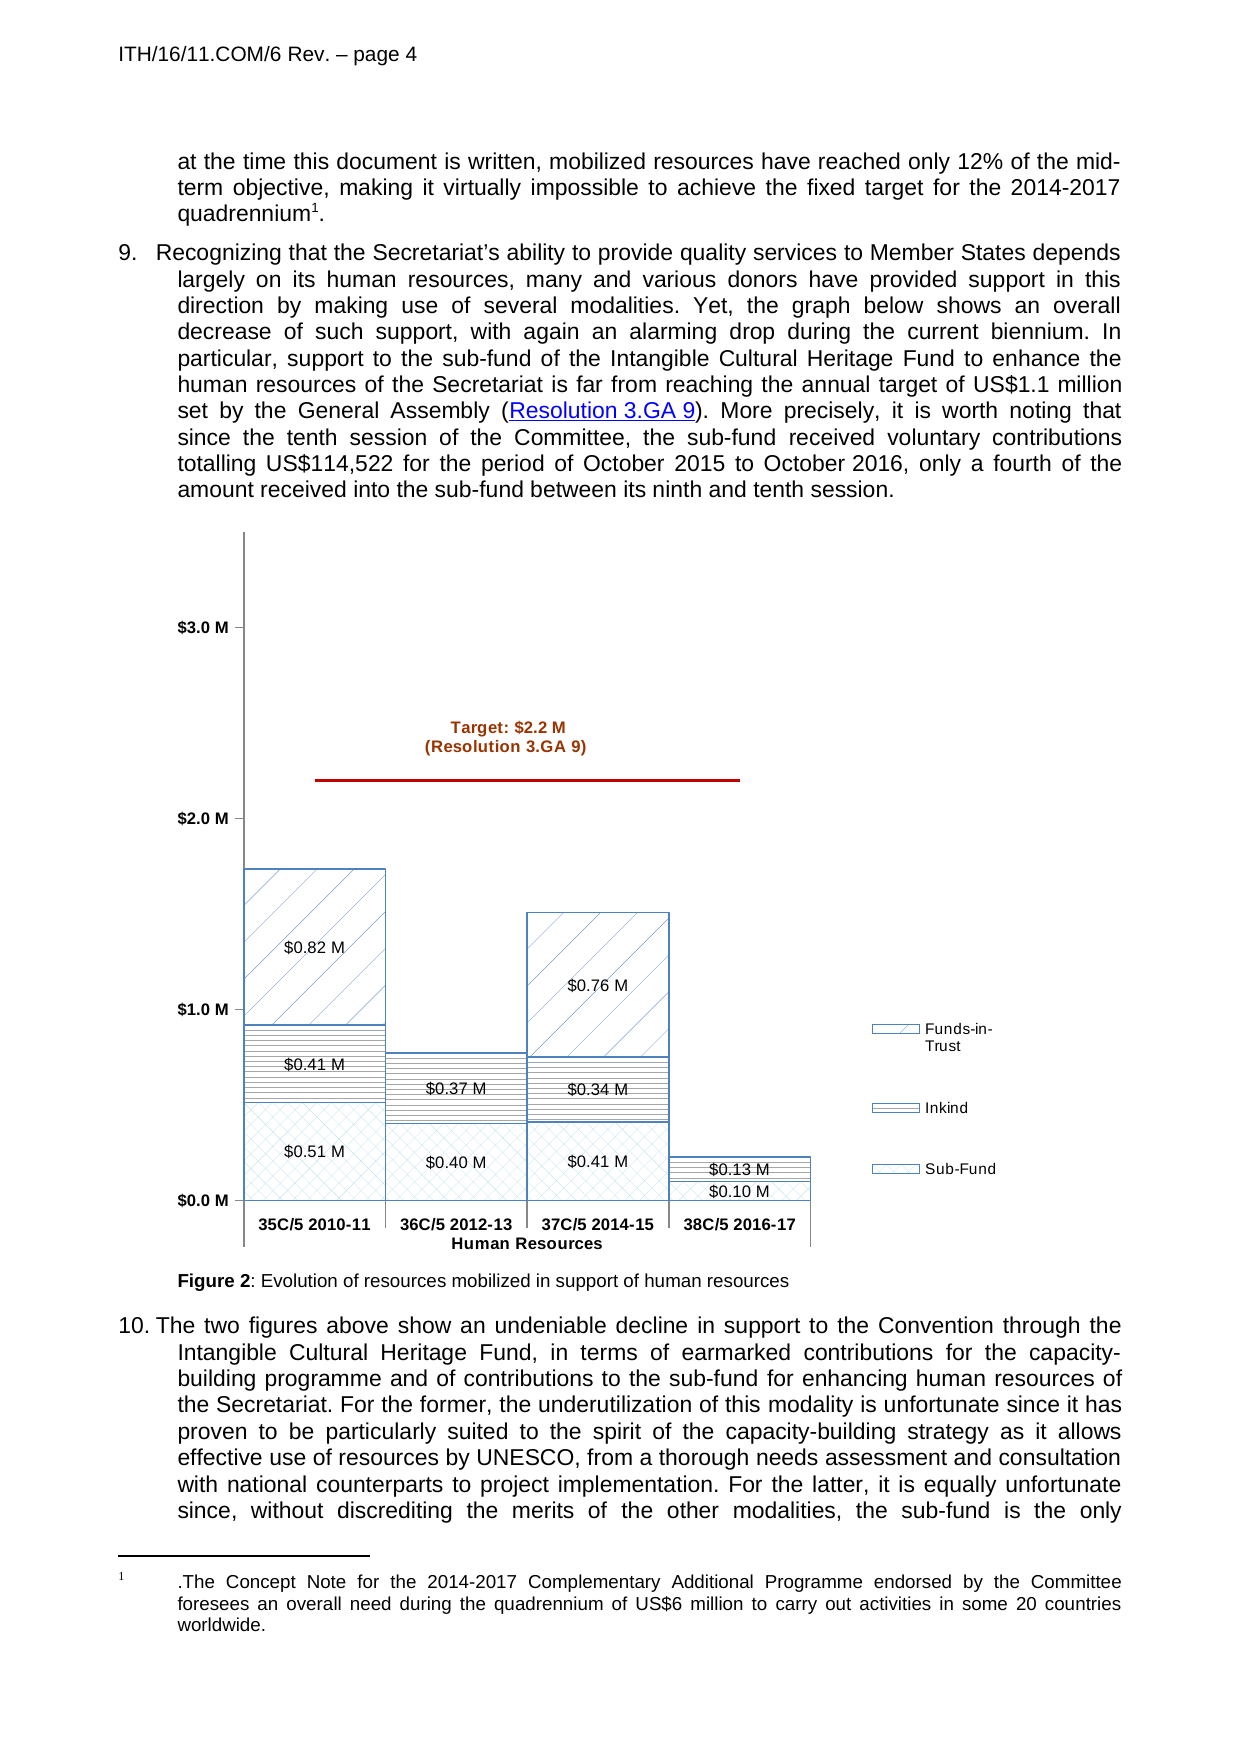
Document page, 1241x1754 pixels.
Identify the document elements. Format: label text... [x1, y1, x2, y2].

text Figure 2: Evolution of resources mobilized in support of human resources [177, 1270, 1122, 1292]
text Recognizing that the Secretariat’s ability to provide quality services to Member States depends largely on its human resources, many and various donors have provided support in this direction by making use of several modalities. Yet, the graph below shows an overall decrease of such support, with again an alarming drop during the current biennium. In particular, support to the sub-fund of the Intangible Cultural Heritage Fund to enhance the human resources of the Secretariat is far from reaching the annual target of US$1.1 million set by the General Assembly (Resolution 3.GA 9). More precisely, it is worth noting that since the tenth session of the Committee, the sub-fund received voluntary contributions totalling US$114,522 for the period of October 2015 to October 2016, only a fourth of the amount received into the sub-fund between its ninth and tenth session. [118, 239, 1122, 503]
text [118, 148, 1122, 227]
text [118, 1312, 1122, 1523]
